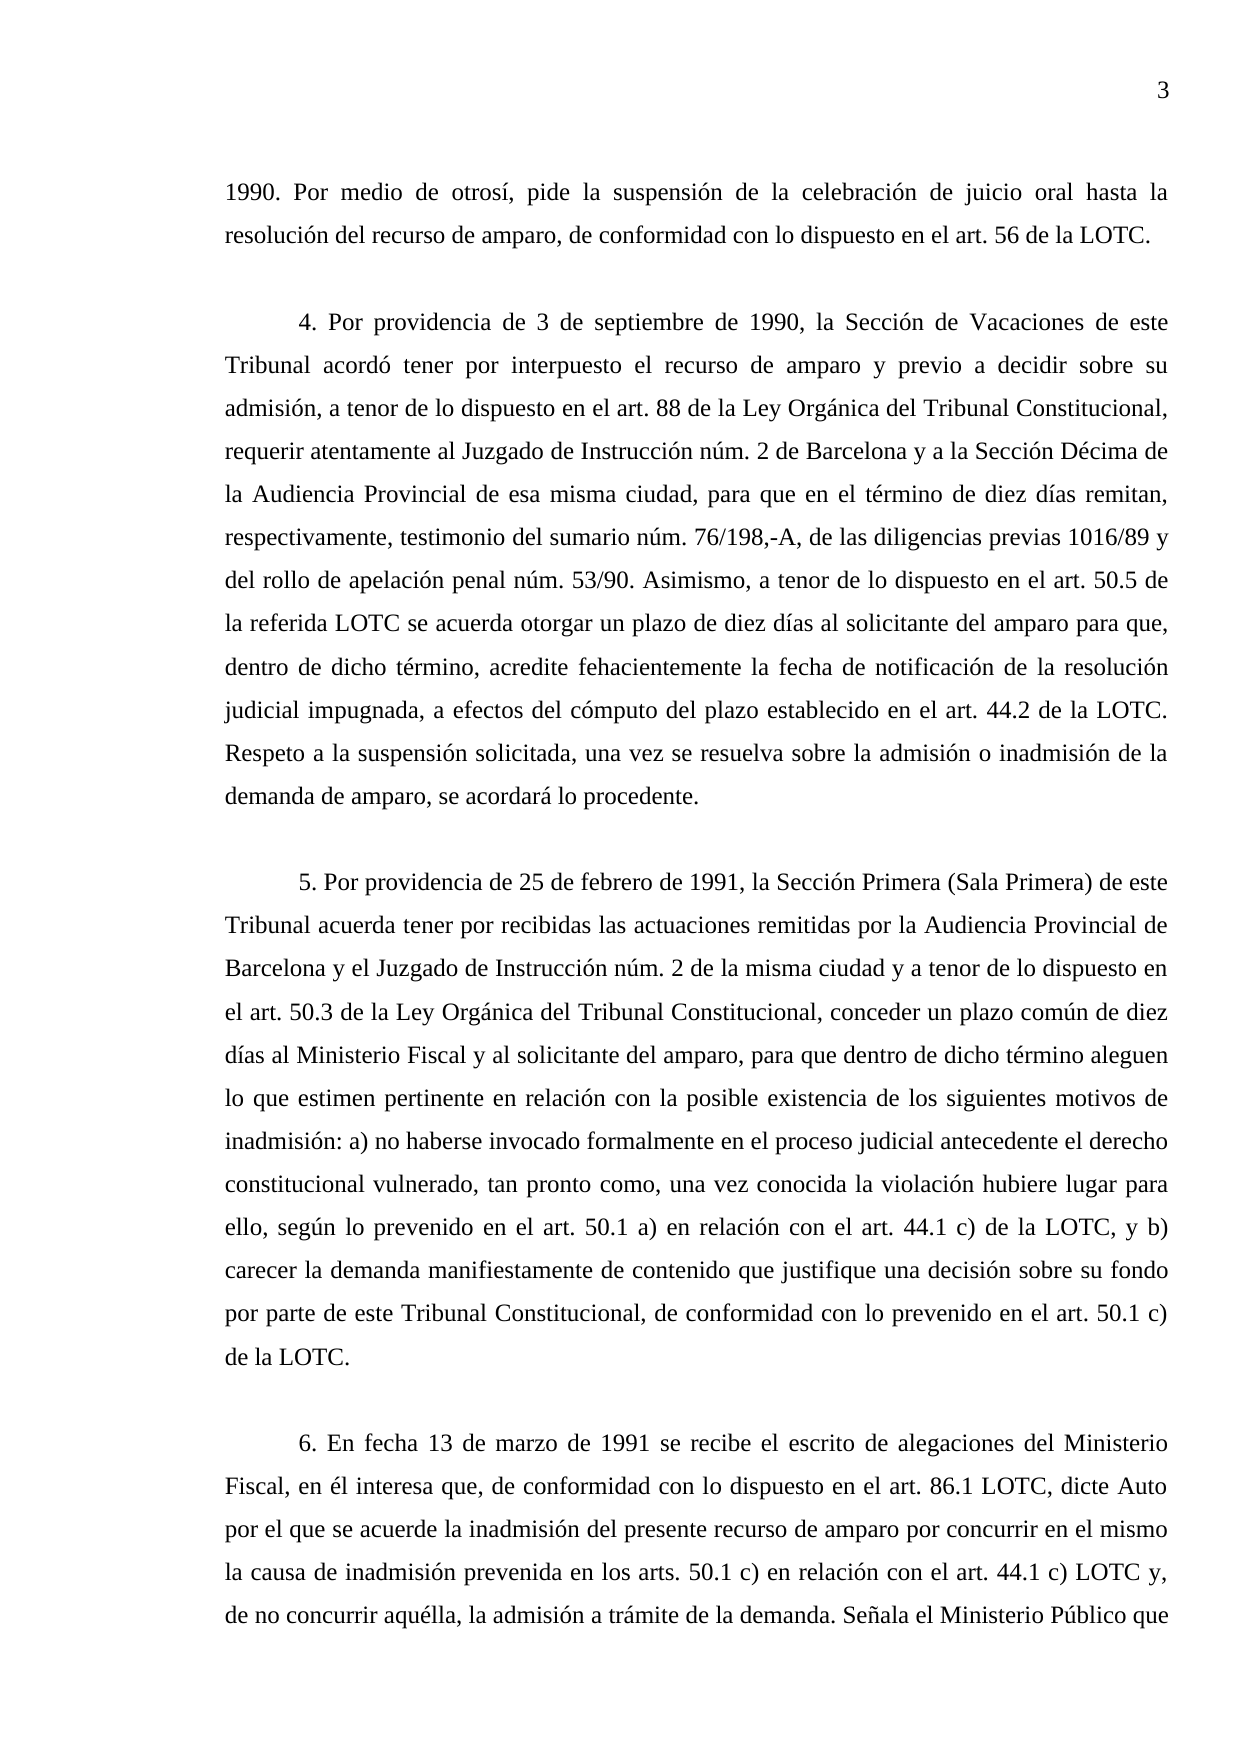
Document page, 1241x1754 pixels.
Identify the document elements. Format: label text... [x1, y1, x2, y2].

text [224, 1428, 1169, 1629]
text 5. Por providencia de 25 de febrero de 1991, la Sección Primera (Sala Primera) de este Tribunal acuerda tener por recibidas las actuaciones remitidas por la Audiencia Provincial de Barcelona y el Juzgado de Instrucción núm. 2 de la misma ciudad y a tenor de lo dispuesto en el art. 50.3 de la Ley Orgánica del Tribunal Constitucional, conceder un plazo común de diez días al Ministerio Fiscal y al solicitante del amparo, para que dentro de dicho término aleguen lo que estimen pertinente en relación con la posible existencia de los siguientes motivos de inadmisión: a) no haberse invocado formalmente en el proceso judicial antecedente el derecho constitucional vulnerado, tan pronto como, una vez conocida la violación hubiere lugar para ello, según lo prevenido en el art. 50.1 a) en relación con el art. 44.1 c) de la LOTC, y b) carecer la demanda manifiestamente de contenido que justifique una decisión sobre su fondo por parte de este Tribunal Constitucional, de conformidad con lo prevenido en el art. 50.1 c) de la LOTC. [224, 867, 1169, 1370]
text 4. Por providencia de 3 de septiembre de 1990, la Sección de Vacaciones de este Tribunal acordó tener por interpuesto el recurso de amparo y previo a decidir sobre su admisión, a tenor de lo dispuesto en el art. 88 de la Ley Orgánica del Tribunal Constitucional, requerir atentamente al Juzgado de Instrucción núm. 2 de Barcelona y a la Sección Décima de la Audiencia Provincial de esa misma ciudad, para que en el término de diez días remitan, respectivamente, testimonio del sumario núm. 76/198,-A, de las diligencias previas 1016/89 y del rollo de apelación penal núm. 53/90. Asimismo, a tenor de lo dispuesto en el art. 50.5 de la referida LOTC se acuerda otorgar un plazo de diez días al solicitante del amparo para que, dentro de dicho término, acredite fehacientemente la fecha de notificación de la resolución judicial impugnada, a efectos del cómputo del plazo establecido en el art. 44.2 de la LOTC. Respeto a la suspensión solicitada, una vez se resuelva sobre la admisión o inadmisión de la demanda de amparo, se acordará lo procedente. [224, 307, 1169, 810]
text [224, 177, 1169, 249]
